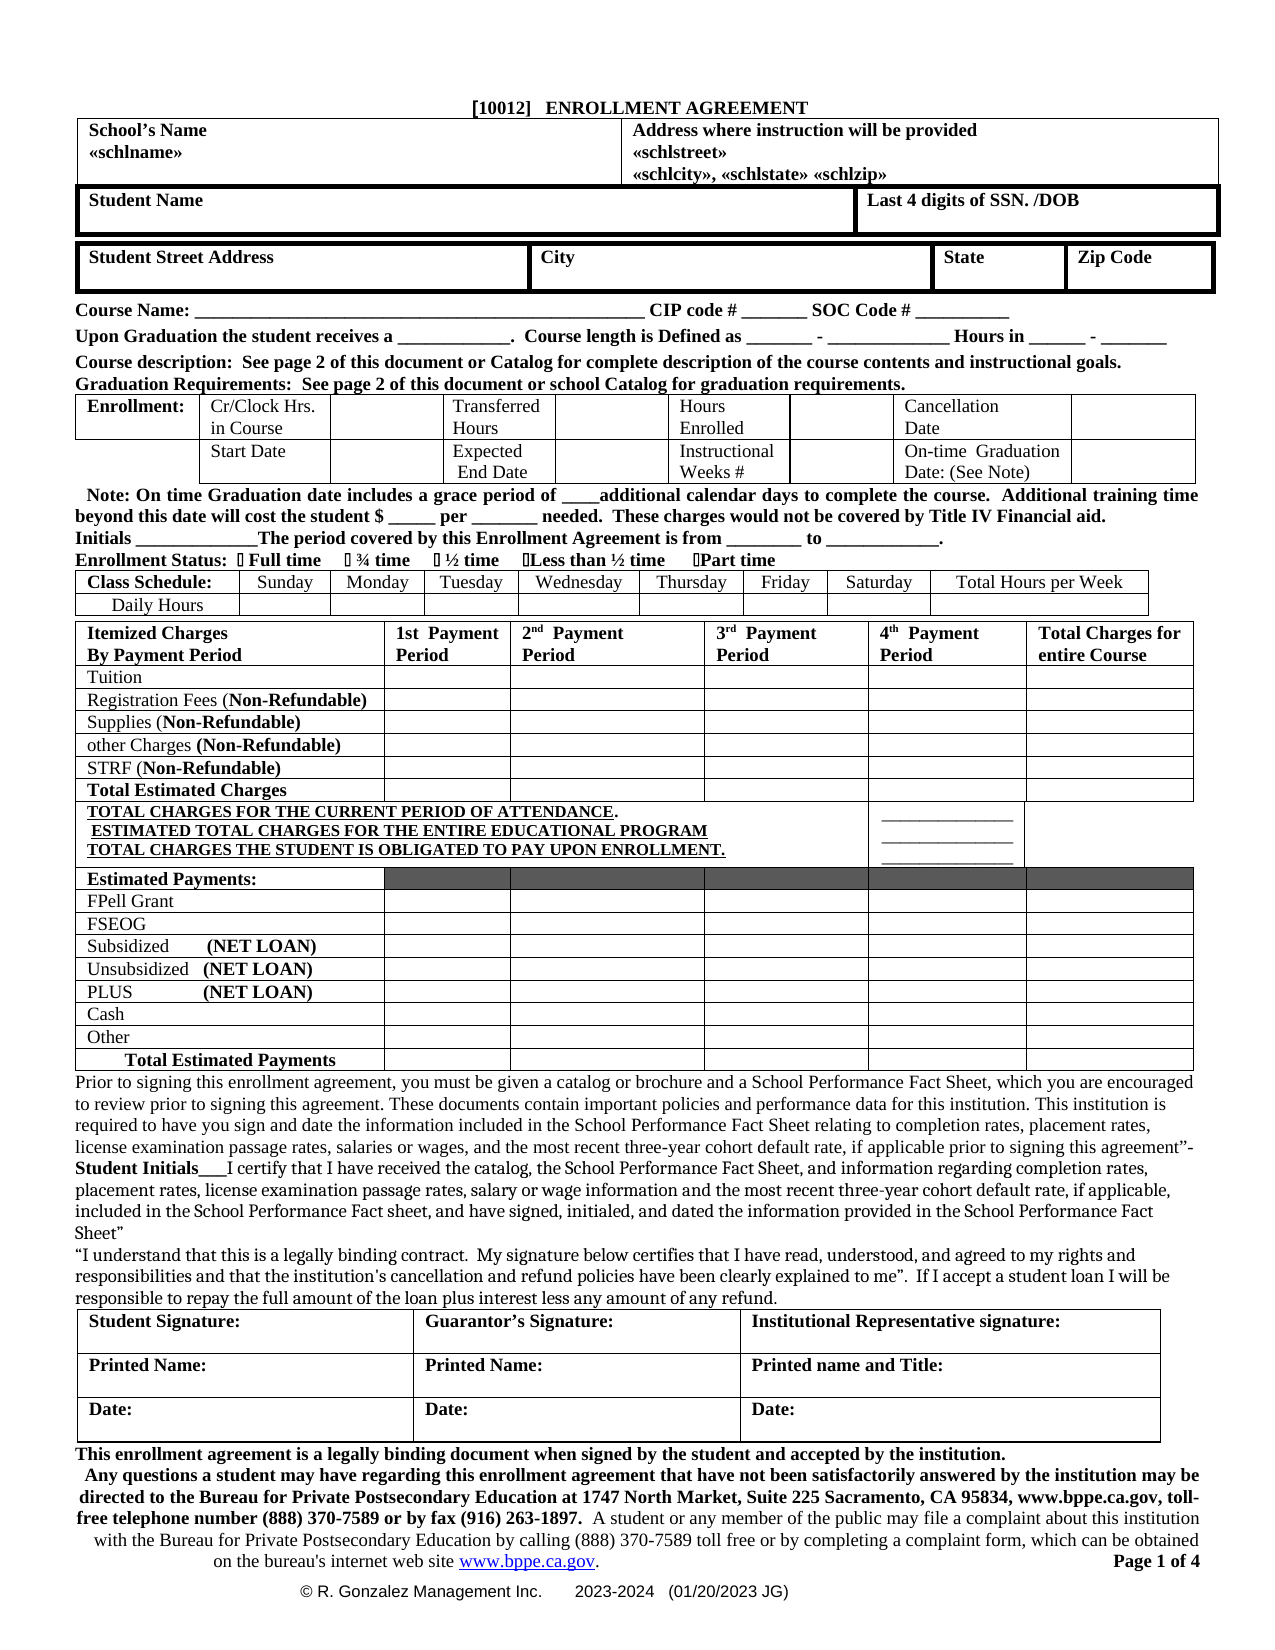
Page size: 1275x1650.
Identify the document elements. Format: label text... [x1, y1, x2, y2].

table_cell [869, 734, 1026, 756]
table_cell Printed name and Title: [741, 1354, 1160, 1397]
table_cell PLUS (NET LOAN) [76, 981, 384, 1002]
table_header Sunday [240, 571, 330, 593]
text Course Name: ________________________________________________ CIP code # _______ SOC Code # __________ [75, 298, 1200, 320]
table_cell FSEOG [76, 913, 384, 934]
table_cell [511, 913, 704, 934]
table_cell [511, 711, 704, 733]
table_cell [1027, 734, 1193, 756]
table_cell [331, 440, 443, 483]
table_cell [869, 890, 1026, 912]
table_cell [511, 734, 704, 756]
table_header Class Schedule: [76, 571, 239, 593]
table_header Address where instruction will be provided «schlstreet» «schlcity», «schlstate» «schlzip» [622, 119, 1218, 184]
text This enrollment agreement is a legally binding document when signed by the student and accepted by the institution. [75, 1442, 1200, 1464]
table_cell [1027, 1049, 1193, 1070]
table_cell other Charges (Non-Refundable) [76, 734, 384, 756]
text Prior to signing this enrollment agreement, you must be given a catalog or brochure and a School Performance Fact Sheet, which you are encouraged to review prior to signing this agreement. These documents contain important policies and performance data for this institution. This institution is required to have you sign and date the information included in the School Performance Fact Sheet relating to completion rates, placement rates, license examination passage rates, salaries or wages, and the most recent three-year cohort default rate, if applicable prior to signing this agreement”- Student Initials___I certify that I have received the catalog, the School Performance Fact Sheet, and information regarding completion rates, placement rates, license examination passage rates, salary or wage information and the most recent three-year cohort default rate, if applicable, included in the School Performance Fact sheet, and have signed, initialed, and dated the information provided in the School Performance Fact Sheet” [75, 1071, 1200, 1244]
table_cell [705, 711, 868, 733]
table_cell Total Estimated Payments [76, 1049, 384, 1070]
table_cell [1027, 1026, 1193, 1047]
table_cell [385, 981, 510, 1002]
table_cell 0 [1027, 757, 1193, 778]
table_cell Start Date [200, 440, 330, 483]
table_cell [331, 594, 424, 615]
table_cell Date: [741, 1398, 1160, 1441]
table_cell [385, 935, 510, 957]
table_cell [705, 779, 868, 801]
table_cell Instructional Weeks # [669, 440, 789, 483]
table_cell [519, 594, 639, 615]
table_cell Expected End Date [444, 440, 555, 483]
table_cell [374, 189, 853, 232]
table_header Tuesday [425, 571, 518, 593]
table_header Enrollment: [76, 395, 199, 438]
table_header [791, 395, 893, 438]
table_cell [425, 594, 518, 615]
table_cell [869, 1026, 1026, 1047]
table_cell [385, 958, 510, 979]
table_cell Date: [78, 1398, 413, 1441]
table_cell [869, 1003, 1026, 1025]
table_cell [1027, 913, 1193, 934]
text Note: On time Graduation date includes a grace period of ____additional calendar days to complete the course. Additional training time beyond this date will cost the student $ _____ per _______ needed. These charges would not be covered by Title IV Financial aid. [75, 484, 1200, 527]
table_cell [1027, 890, 1193, 912]
table_cell [1027, 666, 1193, 688]
table_cell Tuition [76, 666, 384, 688]
table_cell [1027, 935, 1193, 957]
table_cell Registration Fees (Non-Refundable) [76, 689, 384, 710]
table_cell [705, 1049, 868, 1070]
table_cell [705, 1026, 868, 1047]
table_cell [1027, 1003, 1193, 1025]
table_cell [705, 689, 868, 710]
table_cell Last 4 digits of SSN. /DOB [858, 189, 1216, 232]
table_header 1st Payment Period [385, 622, 510, 665]
table_cell Date: [414, 1398, 740, 1441]
table_cell [511, 890, 704, 912]
table_header Zip Code [1068, 246, 1211, 289]
table_cell [385, 666, 510, 688]
table_cell [705, 935, 868, 957]
table_cell [791, 440, 893, 483]
table_cell [1027, 868, 1193, 889]
table_header Total Hours per Week [931, 571, 1148, 593]
table_cell Daily Hours [76, 594, 239, 615]
text Any questions a student may have regarding this enrollment agreement that have not been satisfactorily answered by the institution may be directed to the Bureau for Private Postsecondary Education at 1747 North Market, Suite 225 Sacramento, CA 95834, www.bppe.ca.gov, toll-free telephone number (888) 370-7589 or by fax (916) 263-1897. A student or any member of the public may file a complaint about this institution with the Bureau for Private Postsecondary Education by calling (888) 370-7589 toll free or by completing a complaint form, which can be obtained on the bureau's internet web site www.bppe.ca.gov. Page 1 of 4 [75, 1464, 1200, 1572]
table_cell FPell Grant [76, 890, 384, 912]
table_header Thursday [640, 571, 743, 593]
table_cell [511, 981, 704, 1002]
table_cell [385, 757, 510, 778]
table_cell [385, 689, 510, 710]
text “I understand that this is a legally binding contract. My signature below certifies that I have read, understood, and agreed to my rights and responsibilities and that the institution's cancellation and refund policies have been clearly explained to me”. If I accept a student loan I will be responsible to repay the full amount of the loan plus interest less any amount of any refund. [75, 1244, 1200, 1309]
table_cell Estimated Payments: [76, 868, 384, 889]
table_header 2nd Payment Period [511, 622, 704, 665]
table_cell Unsubsidized (NET LOAN) [76, 958, 384, 979]
table_cell [240, 594, 330, 615]
table_cell [385, 1003, 510, 1025]
table_cell Other [76, 1026, 384, 1047]
table_cell [511, 1003, 704, 1025]
table_cell [869, 958, 1026, 979]
table_cell [705, 734, 868, 756]
table_cell Printed Name: [78, 1354, 413, 1397]
table_cell [511, 779, 704, 801]
text Upon Graduation the student receives a ____________. Course length is Defined as _______ - _____________ Hours in ______ - _______ [75, 325, 1200, 346]
table_cell arges [1027, 711, 1193, 733]
table_cell [511, 689, 704, 710]
table_cell [869, 779, 1026, 801]
table_cell [744, 594, 827, 615]
table_header Institutional Representative signature: [741, 1310, 1160, 1353]
table_cell On-time Graduation Date: (See Note) [894, 440, 1071, 483]
table_header Cr/Clock Hrs. in Course [200, 395, 330, 438]
table_cell [1027, 958, 1193, 979]
table_header Cancellation Date [894, 395, 1071, 438]
table_cell [511, 1026, 704, 1047]
table_header 4th Payment Period [869, 622, 1026, 665]
table_header Student Signature: [78, 1310, 413, 1353]
table_cell [705, 1003, 868, 1025]
table_cell [385, 779, 510, 801]
text Graduation Requirements: See page 2 of this document or school Catalog for graduation requirements. [75, 373, 1200, 394]
table_cell [705, 981, 868, 1002]
table_cell Total Estimated Charges [76, 779, 384, 801]
text Course description: See page 2 of this document or Catalog for complete description of the course contents and instructional goals. [75, 351, 1200, 373]
table_header [556, 395, 668, 438]
table_header Guarantor’s Signature: [414, 1310, 740, 1353]
table_header State [935, 246, 1064, 289]
table_cell [705, 757, 868, 778]
table_cell [1027, 779, 1193, 801]
table_cell [511, 666, 704, 688]
table_cell [640, 594, 743, 615]
table_header Total Charges for entire Course [1027, 622, 1193, 665]
table_header Hours Enrolled [669, 395, 789, 438]
table_header Saturday [828, 571, 930, 593]
table_cell [705, 958, 868, 979]
table_cell [869, 981, 1026, 1002]
table_header Transferred Hours [444, 395, 555, 438]
table_cell [1072, 440, 1195, 483]
table_cell [511, 868, 704, 889]
table_cell ______________ ______________ ______________ [869, 802, 1024, 867]
table_cell [556, 440, 668, 483]
text [10012] ENROLLMENT AGREEMENT [75, 97, 1200, 118]
table_cell [869, 757, 1026, 778]
table_cell [869, 1049, 1026, 1070]
table_cell [76, 440, 199, 483]
table_cell [385, 711, 510, 733]
table_cell [705, 890, 868, 912]
table_cell [869, 666, 1026, 688]
table_cell [869, 868, 1026, 889]
table_cell [385, 913, 510, 934]
table_cell TOTAL CHARGES FOR THE CURRENT PERIOD OF ATTENDANCE. ESTIMATED TOTAL CHARGES FOR THE ENTIRE EDUCATIONAL PROGRAM TOTAL CHARGES THE STUDENT IS OBLIGATED TO PAY UPON ENROLLMENT. [76, 802, 868, 867]
table_cell [705, 913, 868, 934]
table_cell [511, 935, 704, 957]
table_header School’s Name «schlname» [78, 119, 621, 184]
table_cell Printed Name: [414, 1354, 740, 1397]
table_header [331, 395, 443, 438]
table_header City [532, 246, 930, 289]
table_cell [511, 1049, 704, 1070]
table_cell [931, 594, 1148, 615]
table_cell [1027, 689, 1193, 710]
table_header Friday [744, 571, 827, 593]
table_cell Cash [76, 1003, 384, 1025]
table_cell [385, 1049, 510, 1070]
table_cell [385, 890, 510, 912]
text Initials _____________The period covered by this Enrollment Agreement is from ________ to ____________. [75, 527, 1200, 548]
table_cell [385, 734, 510, 756]
table_cell [385, 1026, 510, 1047]
text Enrollment Status: Full time ¾ time ½ time Less than ½ time Part time [75, 548, 1200, 570]
table_cell Student Name [80, 189, 374, 232]
table_cell [1027, 981, 1193, 1002]
table_cell [705, 666, 868, 688]
table_cell [511, 757, 704, 778]
table_cell STRF (Non-Refundable) [76, 757, 384, 778]
table_cell [869, 913, 1026, 934]
table_header [1072, 395, 1195, 438]
table_header Wednesday [519, 571, 639, 593]
table_cell [385, 868, 510, 889]
table_cell Supplies (Non-Refundable) [76, 711, 384, 733]
table_cell [869, 935, 1026, 957]
table_header 3rd Payment Period [705, 622, 868, 665]
table_header Monday [331, 571, 424, 593]
table_cell [511, 958, 704, 979]
table_cell [869, 711, 1026, 733]
table_header Student Street Address [80, 246, 527, 289]
table_cell [828, 594, 930, 615]
table_header Itemized Charges By Payment Period [76, 622, 384, 665]
table_cell Subsidized (NET LOAN) [76, 935, 384, 957]
table_cell [705, 868, 868, 889]
table_cell [869, 689, 1026, 710]
